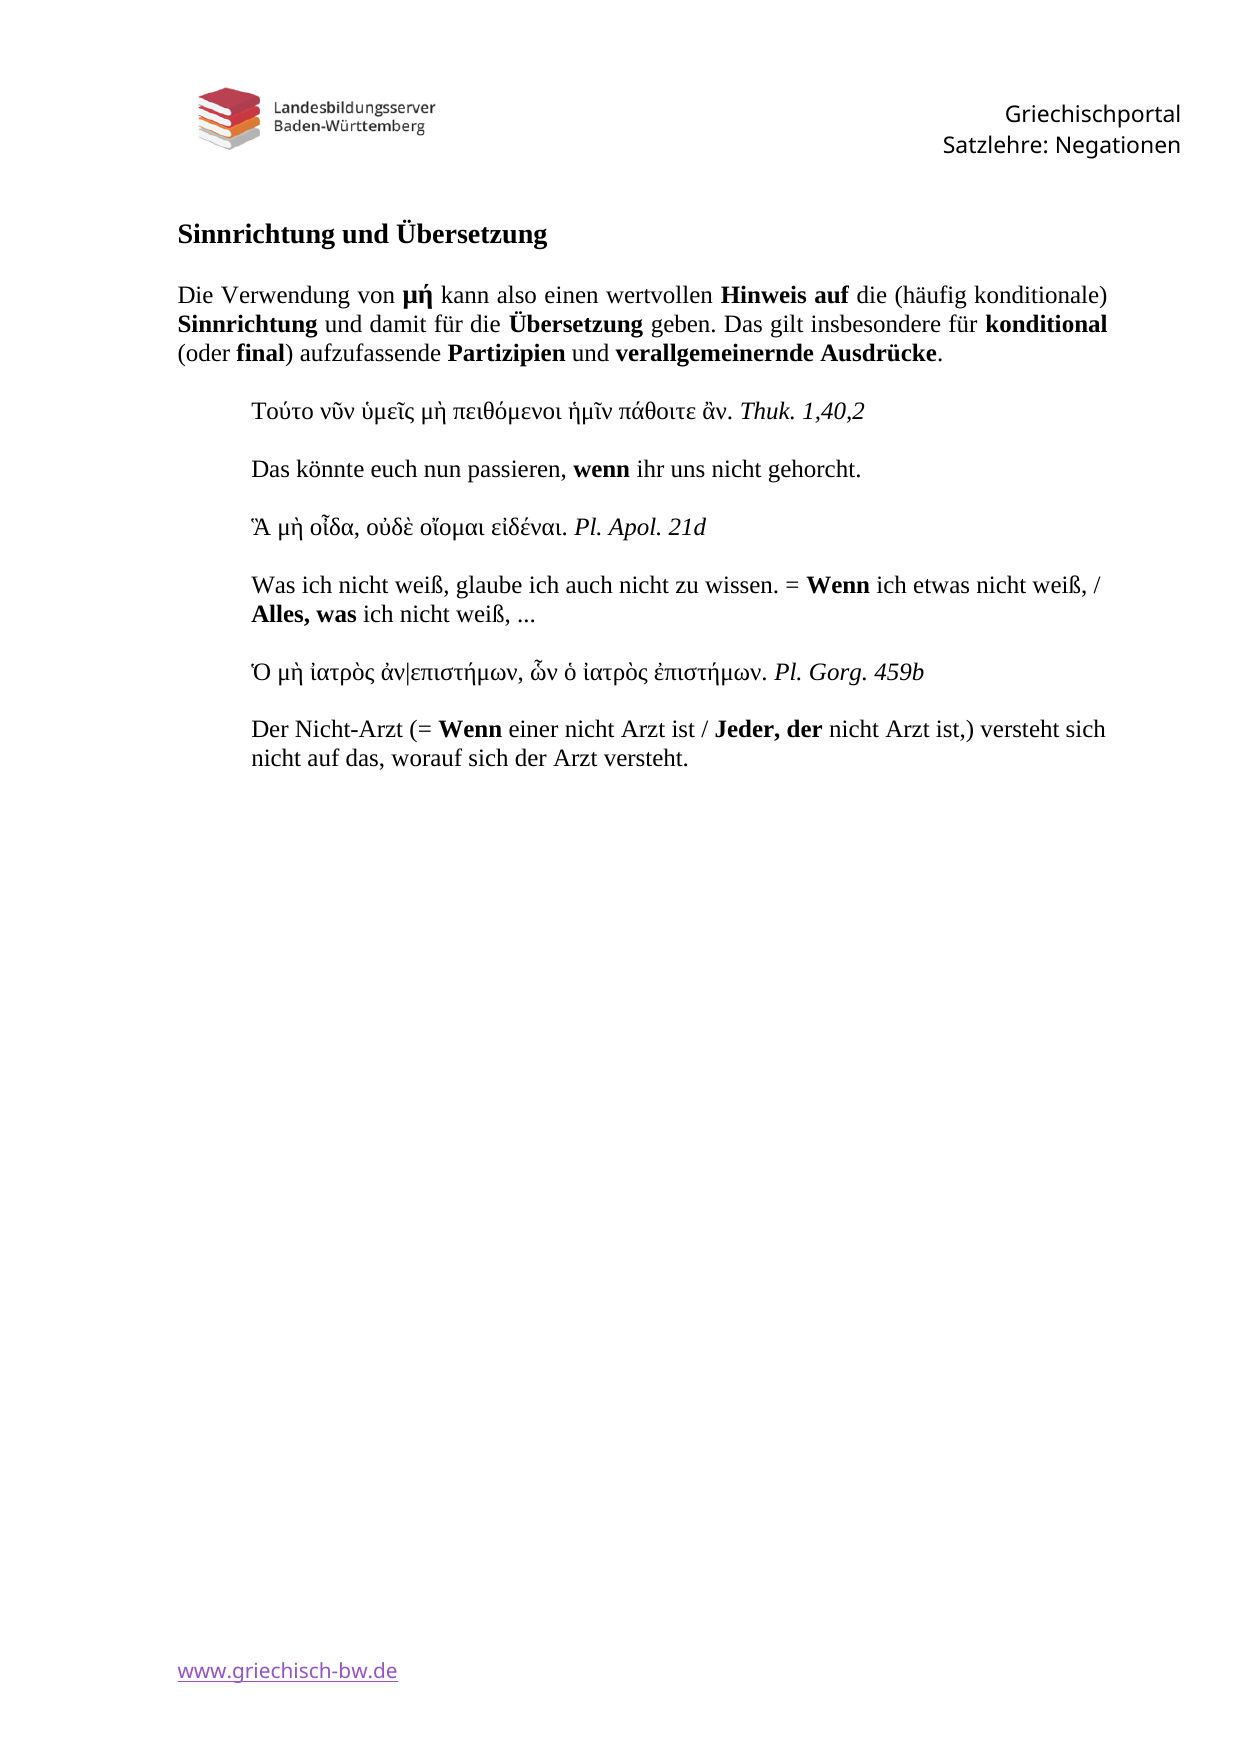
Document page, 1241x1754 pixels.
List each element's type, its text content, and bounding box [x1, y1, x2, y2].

text Ἃ μὴ οἶδα, οὐδὲ οἴομαι εἰδέναι. Pl. Apol. 21d [251, 512, 1107, 541]
text Sinnrichtung und Übersetzung [177, 217, 1107, 249]
text Ὁ μὴ ἰατρὸς ἀν|επιστήμων, ὧν ὁ ἰατρὸς ἐπιστήμων. Pl. Gorg. 459b [251, 657, 1107, 685]
text Was ich nicht weiß, glaube ich auch nicht zu wissen. = Wenn ich etwas nicht weiß, / Alles, was ich nicht weiß, ... [251, 570, 1107, 627]
text Das könnte euch nun passieren, wenn ihr uns nicht gehorcht. [251, 454, 1107, 483]
text Der Nicht-Arzt (= Wenn einer nicht Arzt ist / Jeder, der nicht Arzt ist,) versteht sich nicht auf das, worauf sich der Arzt versteht. [251, 714, 1107, 772]
text Τούτο νῦν ὑμεῖς μὴ πειθόμενοι ἡμῖν πάθοιτε ἂν. Thuk. 1,40,2 [251, 396, 1107, 425]
text Die Verwendung von μή kann also einen wertvollen Hinweis auf die (häufig konditionale) Sinnrichtung und damit für die Übersetzung geben. Das gilt insbesondere für konditional (oder final) aufzufassende Partizipien und verallgemeinernde Ausdrücke. [177, 278, 1107, 367]
picture [188, 76, 439, 157]
